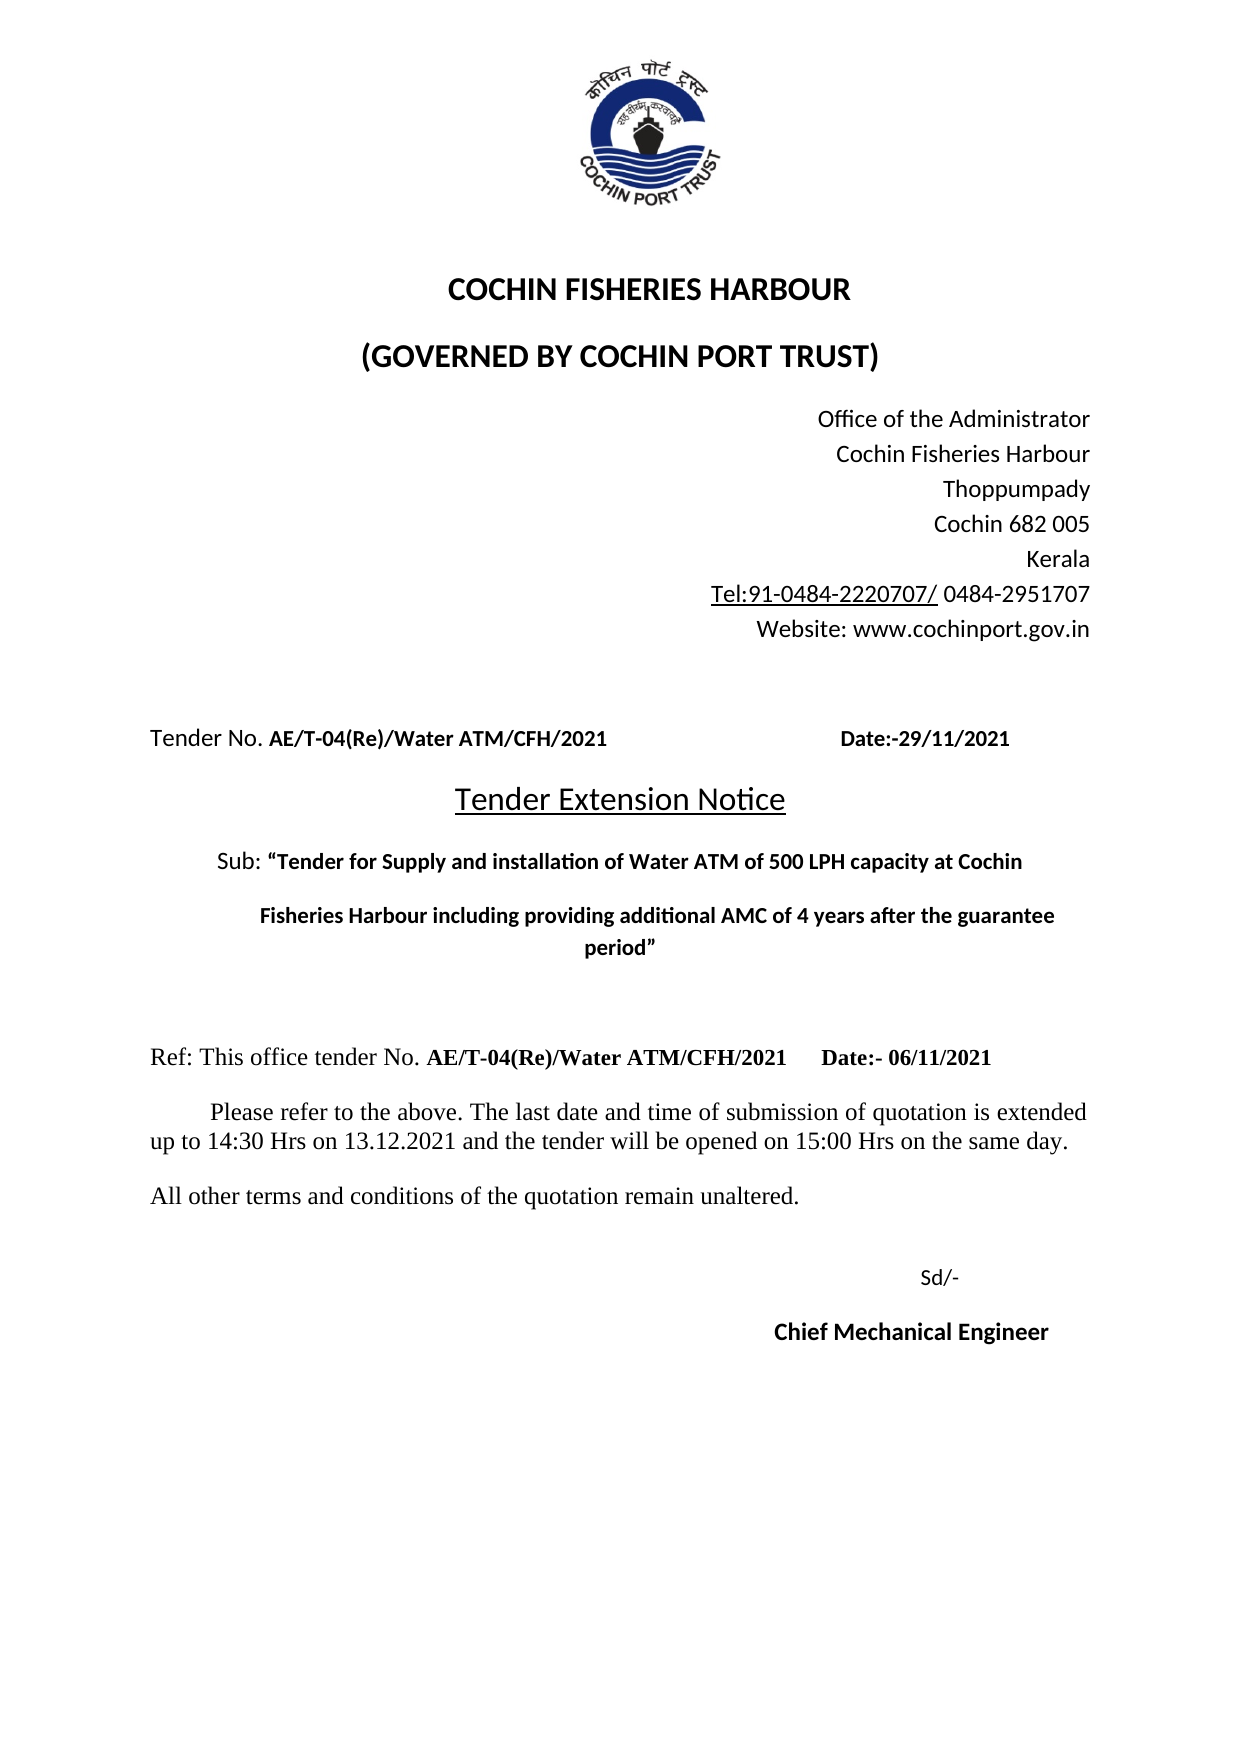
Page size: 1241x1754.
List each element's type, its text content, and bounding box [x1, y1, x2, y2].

list All other terms and conditions of the quotation remain unaltered. [150, 1181, 1090, 1210]
text Sub: “Tender for Supply and installation of Water ATM of 500 LPH capacity at Cochin [150, 845, 1090, 876]
text Cochin Fisheries Harbour [150, 438, 1090, 468]
text Office of the Administrator [150, 403, 1090, 433]
text Tender Extension Notice [150, 778, 1090, 818]
list Please refer to the above. The last date and time of submission of quotation is extended up to 14:30 Hrs on 13.12.2021 and the tender will be opened on 15:00 Hrs on the same day. [150, 1097, 1090, 1155]
text Kerala [150, 543, 1090, 573]
text Tel:91-0484-2220707/ 0484-2951707 [150, 578, 1090, 608]
text COCHIN FISHERIES HARBOUR [209, 268, 1090, 308]
text (GOVERNED BY COCHIN PORT TRUST) [150, 335, 1090, 376]
text Chief Mechanical Engineer [150, 1316, 1090, 1346]
picture [545, 44, 754, 243]
text Thoppumpady [150, 473, 1090, 503]
text Fisheries Harbour including providing additional AMC of 4 years after the guarantee period” [150, 901, 1090, 961]
text Website: www.cochinport.gov.in [150, 613, 1090, 643]
list Ref: This office tender No. AE/T-04(Re)/Water ATM/CFH/2021 Date:- 06/11/2021 [150, 1042, 1090, 1071]
text Tender No. AE/T-04(Re)/Water ATM/CFH/2021 Date:-29/11/2021 [150, 722, 1090, 752]
text Sd/- [150, 1263, 1090, 1291]
text Cochin 682 005 [150, 508, 1090, 538]
